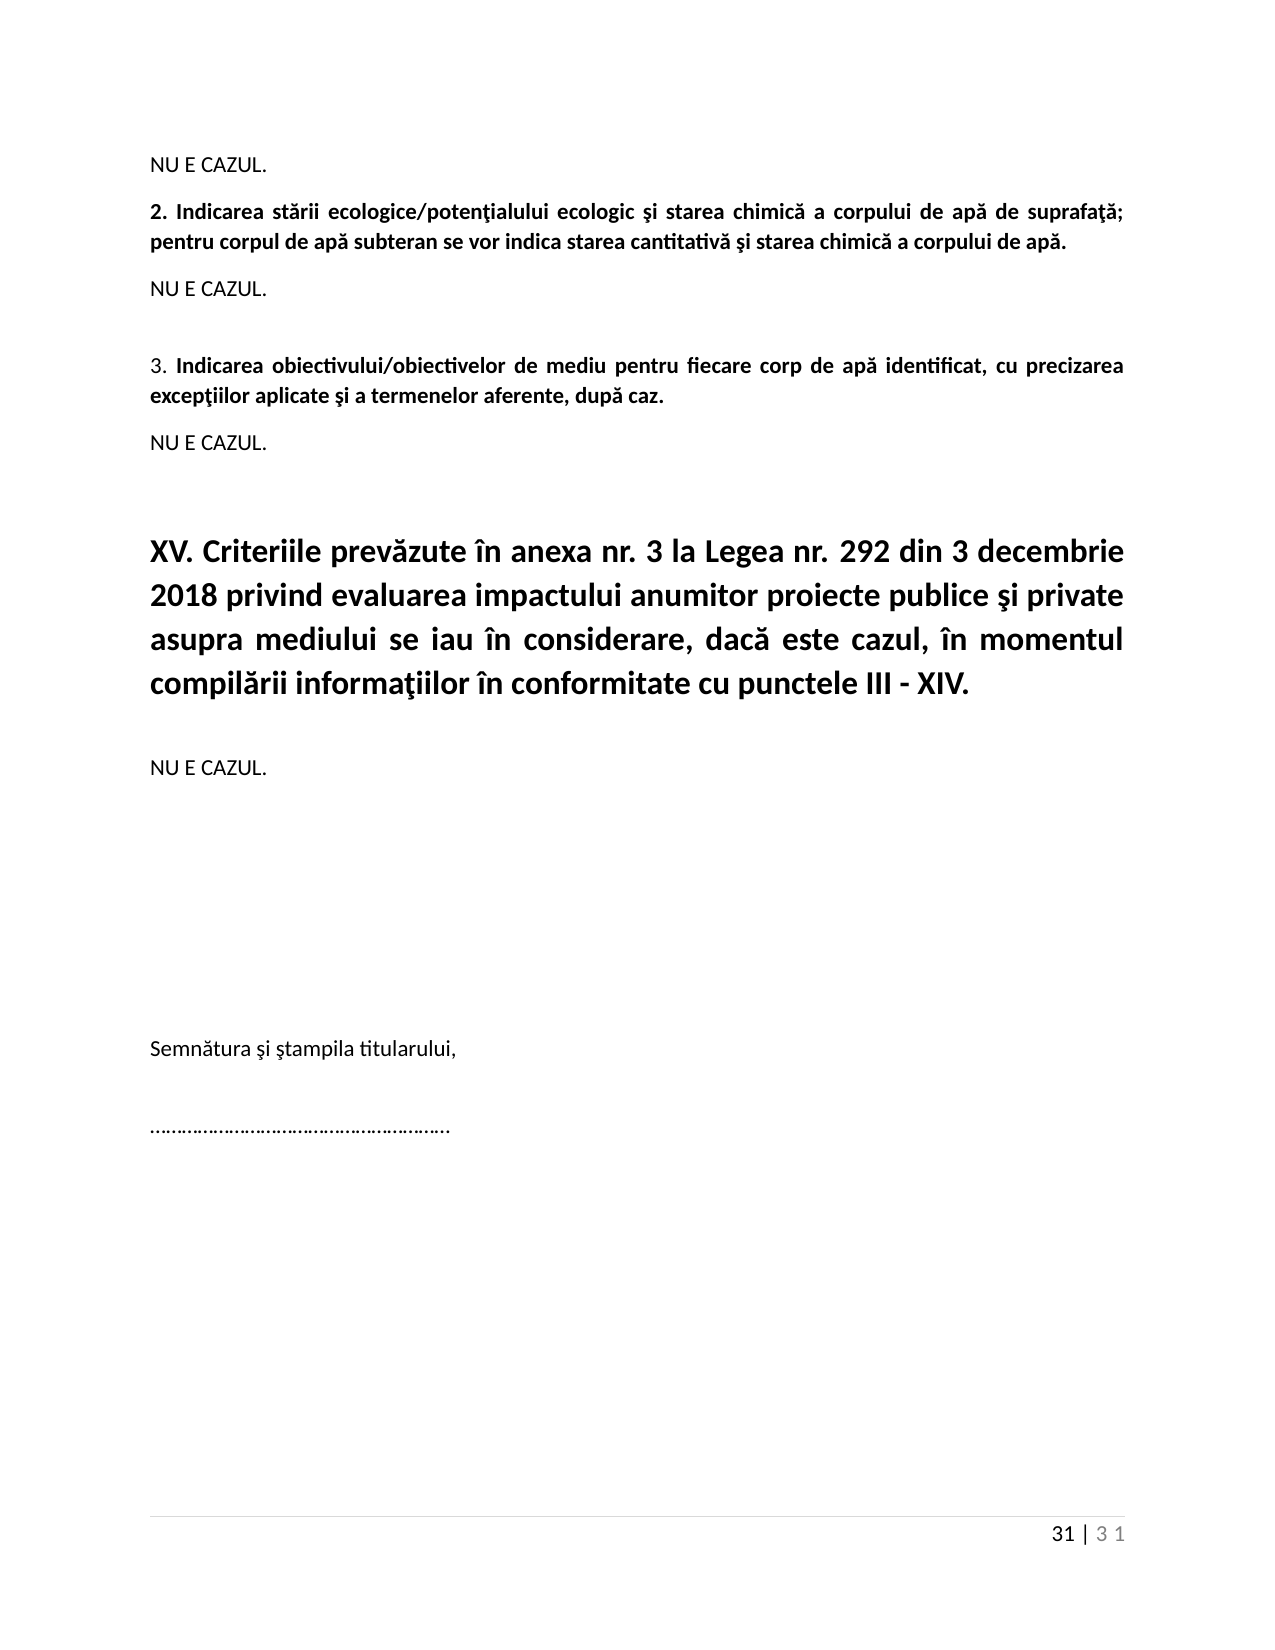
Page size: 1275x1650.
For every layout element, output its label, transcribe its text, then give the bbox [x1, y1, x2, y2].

text NU E CAZUL. [150, 753, 1125, 781]
text NU E CAZUL. [150, 274, 1125, 302]
subtitle XV. Criteriile prevăzute în anexa nr. 3 la Legea nr. 292 din 3 decembrie 2018 privind evaluarea impactului anumitor proiecte publice şi private asupra mediului se iau în considerare, dacă este cazul, în momentul compilării informaţiilor în conformitate cu punctele III - XIV. [150, 530, 1125, 703]
text NU E CAZUL. [150, 428, 1125, 456]
text 3. Indicarea obiectivului/obiectivelor de mediu pentru fiecare corp de apă identificat, cu precizarea excepţiilor aplicate şi a termenelor aferente, după caz. [150, 321, 1125, 409]
text 2. Indicarea stării ecologice/potenţialului ecologic şi starea chimică a corpului de apă de suprafaţă; pentru corpul de apă subteran se vor indica starea cantitativă şi starea chimică a corpului de apă. [150, 197, 1125, 255]
text ………………………………………………… [150, 1081, 1125, 1139]
text NU E CAZUL. [150, 150, 1125, 178]
text Semnătura şi ştampila titularului, [150, 1034, 1125, 1062]
